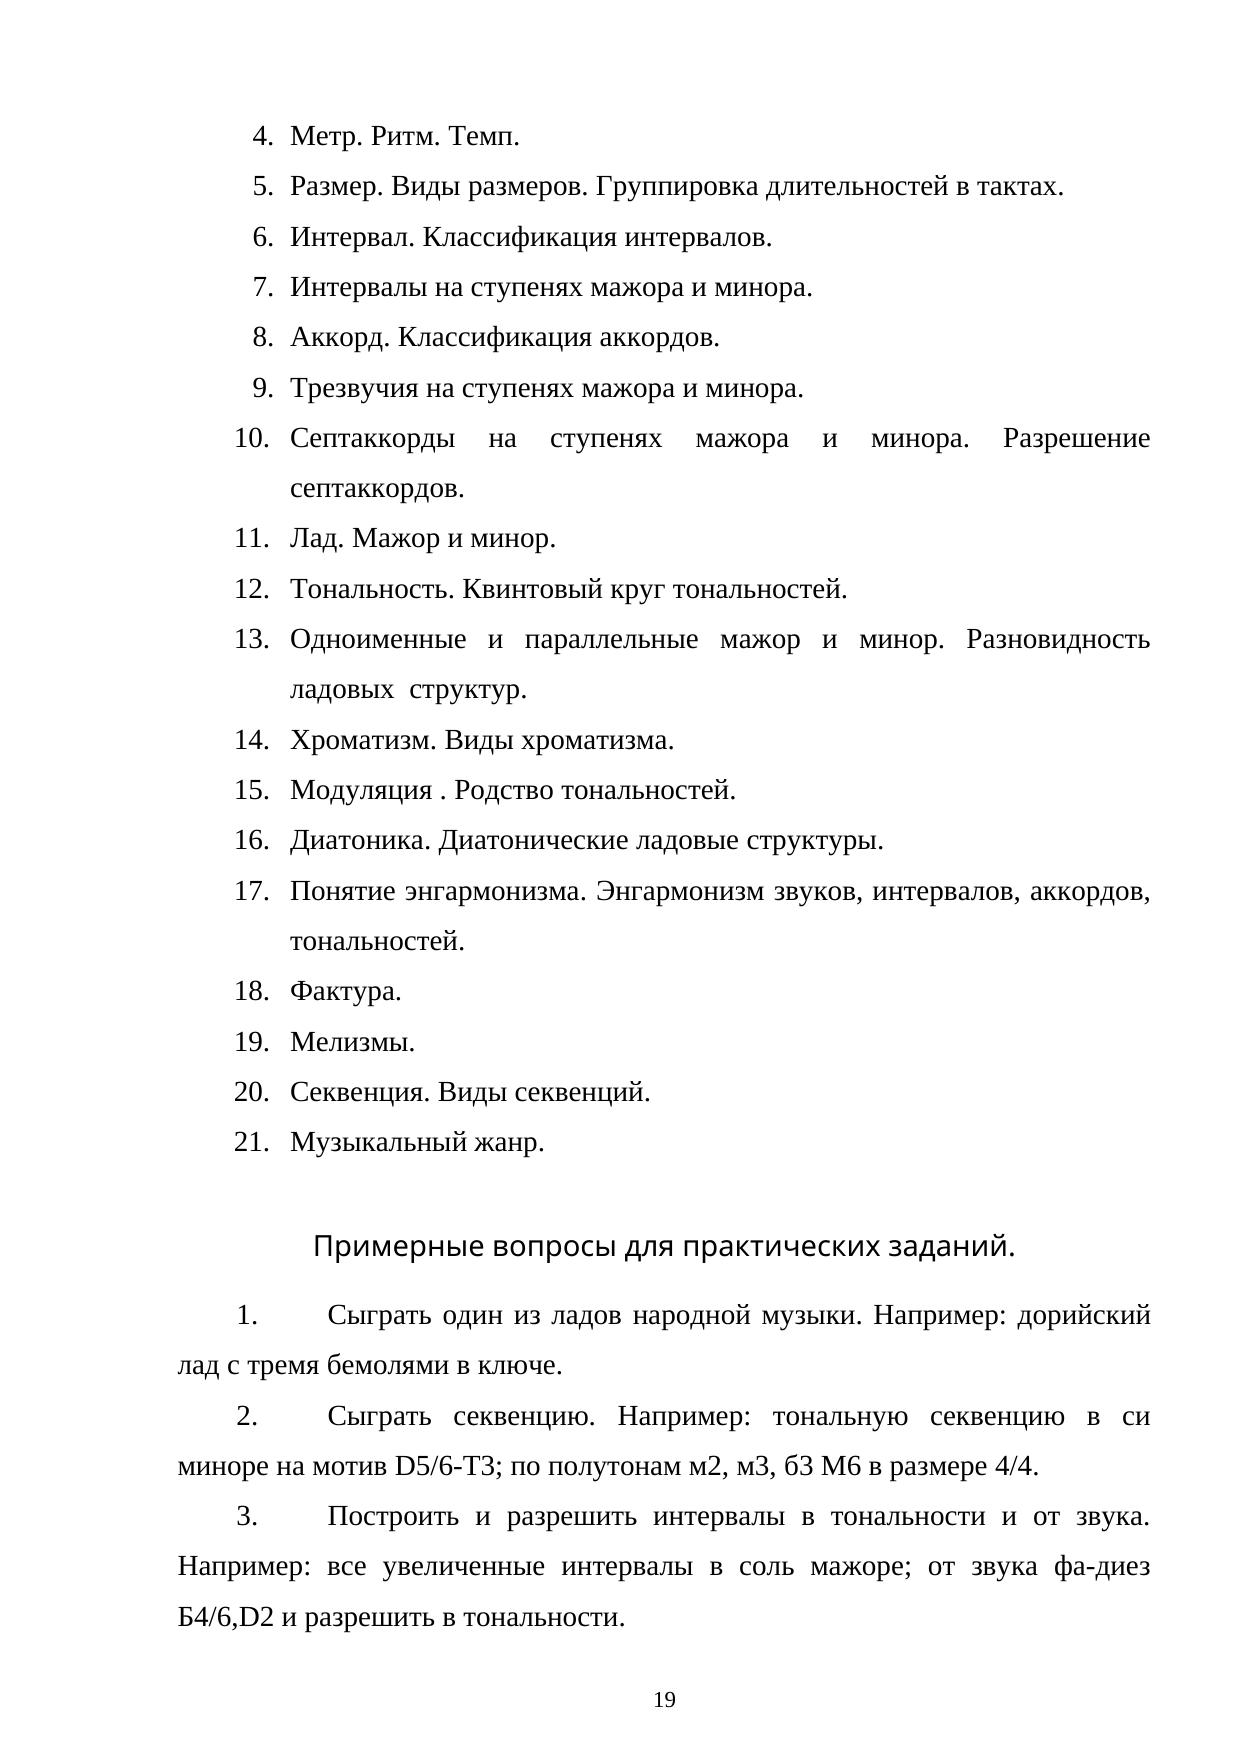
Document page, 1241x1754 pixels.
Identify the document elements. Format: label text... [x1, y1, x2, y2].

list Понятие энгармонизма. Энгармонизм звуков, интервалов, аккордов, тональностей. [233, 873, 1152, 957]
list Лад. Мажор и минор. [233, 521, 1152, 554]
list Фактура. [233, 973, 1152, 1007]
list Интервал. Классификация интервалов. [252, 219, 1152, 252]
list Размер. Виды размеров. Группировка длительностей в тактах. [252, 168, 1152, 202]
list Септаккорды на ступенях мажора и минора. Разрешение септаккордов. [233, 420, 1152, 504]
list Сыграть секвенцию. Например: тональную секвенцию в си миноре на мотив D5/6-T3; по полутонам м2, м3, б3 М6 в размере 4/4. [177, 1398, 1152, 1481]
list Хроматизм. Виды хроматизма. [233, 722, 1152, 755]
list Тональность. Квинтовый круг тональностей. [233, 571, 1152, 604]
list Секвенция. Виды секвенций. [233, 1074, 1152, 1108]
list Музыкальный жанр. [233, 1124, 1152, 1158]
list Интервалы на ступенях мажора и минора. [252, 269, 1152, 303]
list Диатоника. Диатонические ладовые структуры. [233, 822, 1152, 856]
list Построить и разрешить интервалы в тональности и от звука. Например: все увеличенные интервалы в соль мажоре; от звука фа-диез Б4/6,D2 и разрешить в тональности. [177, 1498, 1152, 1632]
list Аккорд. Классификация аккордов. [252, 319, 1152, 353]
list Трезвучия на ступенях мажора и минора. [252, 370, 1152, 403]
text Примерные вопросы для практических заданий. [177, 1225, 1152, 1265]
list Сыграть один из ладов народной музыки. Например: дорийский лад с тремя бемолями в ключе. [177, 1297, 1152, 1381]
list Метр. Ритм. Темп. [252, 118, 1152, 152]
list Модуляция . Родство тональностей. [233, 772, 1152, 806]
list Мелизмы. [233, 1024, 1152, 1057]
list Одноименные и параллельные мажор и минор. Разновидность ладовых структур. [233, 621, 1152, 705]
